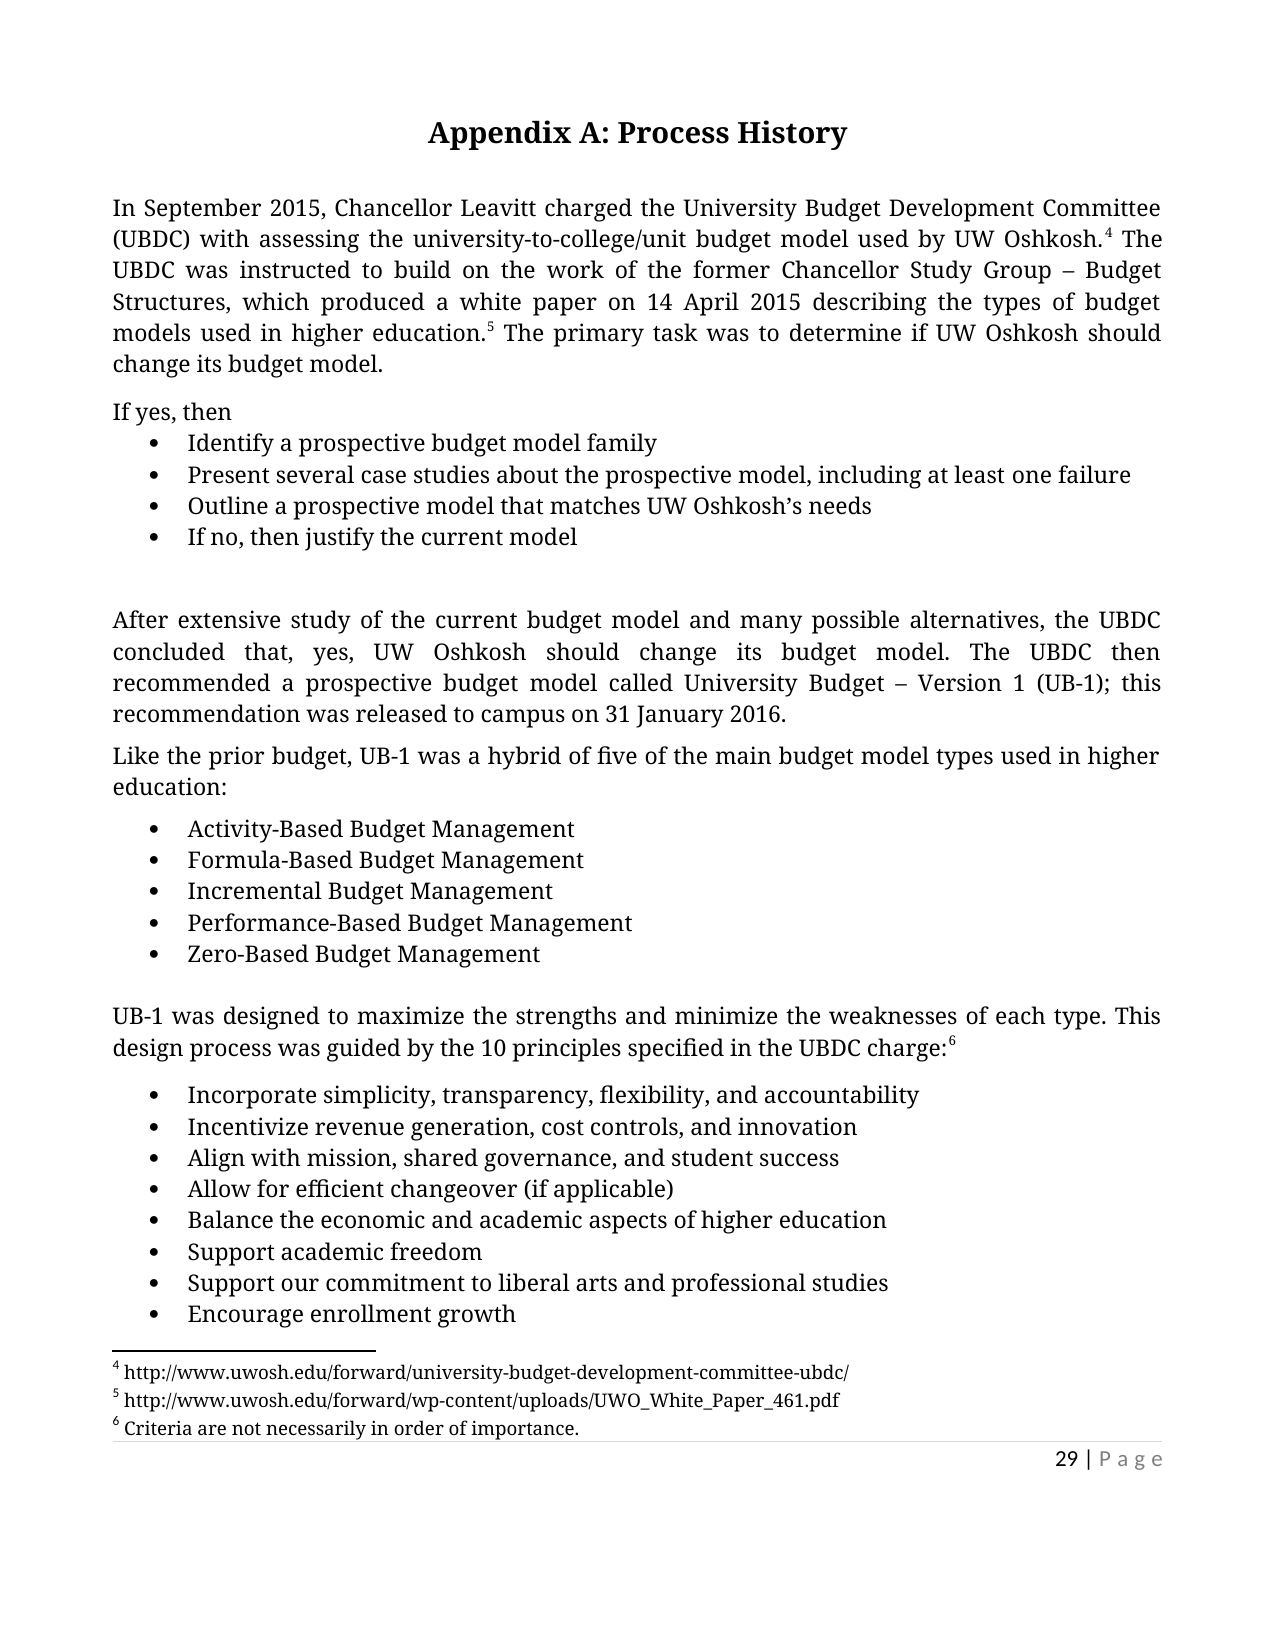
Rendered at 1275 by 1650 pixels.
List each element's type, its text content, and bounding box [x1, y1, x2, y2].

list Incentivize revenue generation, cost controls, and innovation [112, 1111, 1162, 1142]
list Zero-Based Budget Management [112, 938, 1162, 969]
text Like the prior budget, UB-1 was a hybrid of five of the main budget model types used in higher education: [112, 740, 1162, 802]
text In September 2015, Chancellor Leavitt charged the University Budget Development Committee (UBDC) with assessing the university-to-college/unit budget model used by UW Oshkosh. The UBDC was instructed to build on the work of the former Chancellor Study Group – Budget Structures, which produced a white paper on 14 April 2015 describing the types of budget models used in higher education. The primary task was to determine if UW Oshkosh should change its budget model. [112, 192, 1162, 379]
list Performance-Based Budget Management [112, 906, 1162, 938]
list Formula-Based Budget Management [112, 844, 1162, 875]
list If no, then justify the current model [112, 521, 1162, 552]
list Incorporate simplicity, transparency, flexibility, and accountability [112, 1079, 1162, 1111]
list Allow for efficient changeover (if applicable) [112, 1173, 1162, 1204]
list Support academic freedom [112, 1236, 1162, 1267]
list Present several case studies about the prospective model, including at least one failure [112, 458, 1162, 490]
text If yes, then [112, 396, 1162, 427]
text After extensive study of the current budget model and many possible alternatives, the UBDC concluded that, yes, UW Oshkosh should change its budget model. The UBDC then recommended a prospective budget model called University Budget – Version 1 (UB-1); this recommendation was released to campus on 31 January 2016. [112, 604, 1162, 729]
list Support our commitment to liberal arts and professional studies [112, 1267, 1162, 1298]
list Incremental Budget Management [112, 875, 1162, 906]
list Align with mission, shared governance, and student success [112, 1142, 1162, 1173]
list Encourage enrollment growth [112, 1298, 1162, 1329]
text Appendix A: Process History [112, 112, 1162, 152]
list Identify a prospective budget model family [112, 427, 1162, 458]
list Outline a prospective model that matches UW Oshkosh’s needs [112, 490, 1162, 521]
list Activity-Based Budget Management [112, 813, 1162, 844]
text UB-1 was designed to maximize the strengths and minimize the weaknesses of each type. This design process was guided by the 10 principles specified in the UBDC charge: [112, 1000, 1162, 1063]
list Balance the economic and academic aspects of higher education [112, 1204, 1162, 1236]
